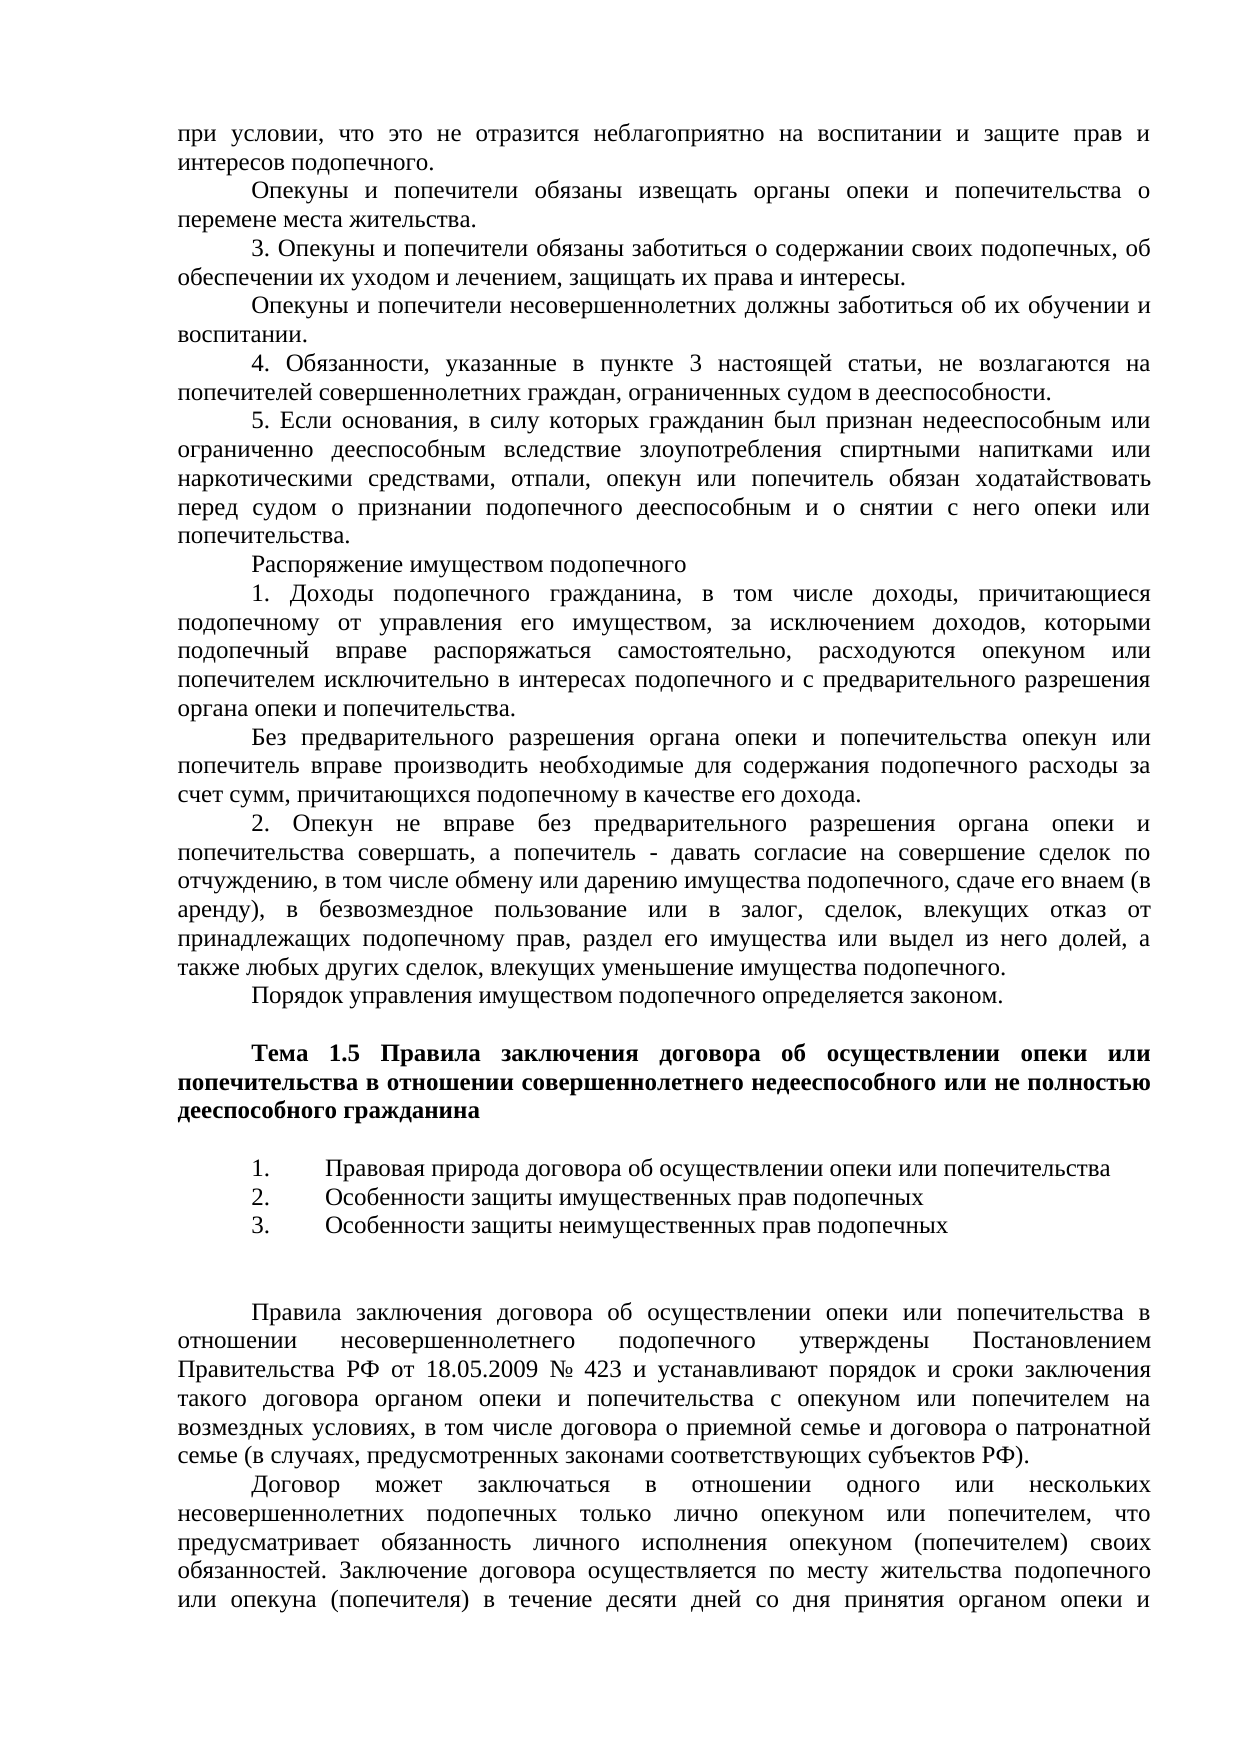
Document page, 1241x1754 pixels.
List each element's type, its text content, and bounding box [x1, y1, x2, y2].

text 3. Опекуны и попечители обязаны заботиться о содержании своих подопечных, об обеспечении их уходом и лечением, защищать их права и интересы. [177, 233, 1152, 291]
list Правовая природа договора об осуществлении опеки или попечительства [177, 1153, 1152, 1182]
text Тема 1.5 Правила заключения договора об осуществлении опеки или попечительства в отношении совершеннолетнего недееспособного или не полностью дееспособного гражданина [177, 1038, 1152, 1124]
text Распоряжение имуществом подопечного [177, 549, 1152, 578]
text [177, 118, 1152, 176]
text Без предварительного разрешения органа опеки и попечительства опекун или попечитель вправе производить необходимые для содержания подопечного расходы за счет сумм, причитающихся подопечному в качестве его дохода. [177, 722, 1152, 808]
text Правила заключения договора об осуществлении опеки или попечительства в отношении несовершеннолетнего подопечного утверждены Постановлением Правительства РФ от 18.05.2009 № 423 и устанавливают порядок и сроки заключения такого договора органом опеки и попечительства с опекуном или попечителем на возмездных условиях, в том числе договора о приемной семье и договора о патронатной семье (в случаях, предусмотренных законами соответствующих субъектов РФ). [177, 1297, 1152, 1469]
text 5. Если основания, в силу которых гражданин был признан недееспособным или ограниченно дееспособным вследствие злоупотребления спиртными напитками или наркотическими средствами, отпали, опекун или попечитель обязан ходатайствовать перед судом о признании подопечного дееспособным и о снятии с него опеки или попечительства. [177, 406, 1152, 549]
text Порядок управления имуществом подопечного определяется законом. [177, 981, 1152, 1009]
text 4. Обязанности, указанные в пункте 3 настоящей статьи, не возлагаются на попечителей совершеннолетних граждан, ограниченных судом в дееспособности. [177, 348, 1152, 406]
text Опекуны и попечители обязаны извещать органы опеки и попечительства о перемене места жительства. [177, 176, 1152, 233]
text 1. Доходы подопечного гражданина, в том числе доходы, причитающиеся подопечному от управления его имуществом, за исключением доходов, которыми подопечный вправе распоряжаться самостоятельно, расходуются опекуном или попечителем исключительно в интересах подопечного и с предварительного разрешения органа опеки и попечительства. [177, 578, 1152, 722]
text 2. Опекун не вправе без предварительного разрешения органа опеки и попечительства совершать, а попечитель - давать согласие на совершение сделок по отчуждению, в том числе обмену или дарению имущества подопечного, сдаче его внаем (в аренду), в безвозмездное пользование или в залог, сделок, влекущих отказ от принадлежащих подопечному прав, раздел его имущества или выдел из него долей, а также любых других сделок, влекущих уменьшение имущества подопечного. [177, 808, 1152, 981]
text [177, 1469, 1152, 1613]
list Особенности защиты неимущественных прав подопечных [177, 1211, 1152, 1239]
list Особенности защиты имущественных прав подопечных [177, 1182, 1152, 1211]
text Опекуны и попечители несовершеннолетних должны заботиться об их обучении и воспитании. [177, 291, 1152, 348]
